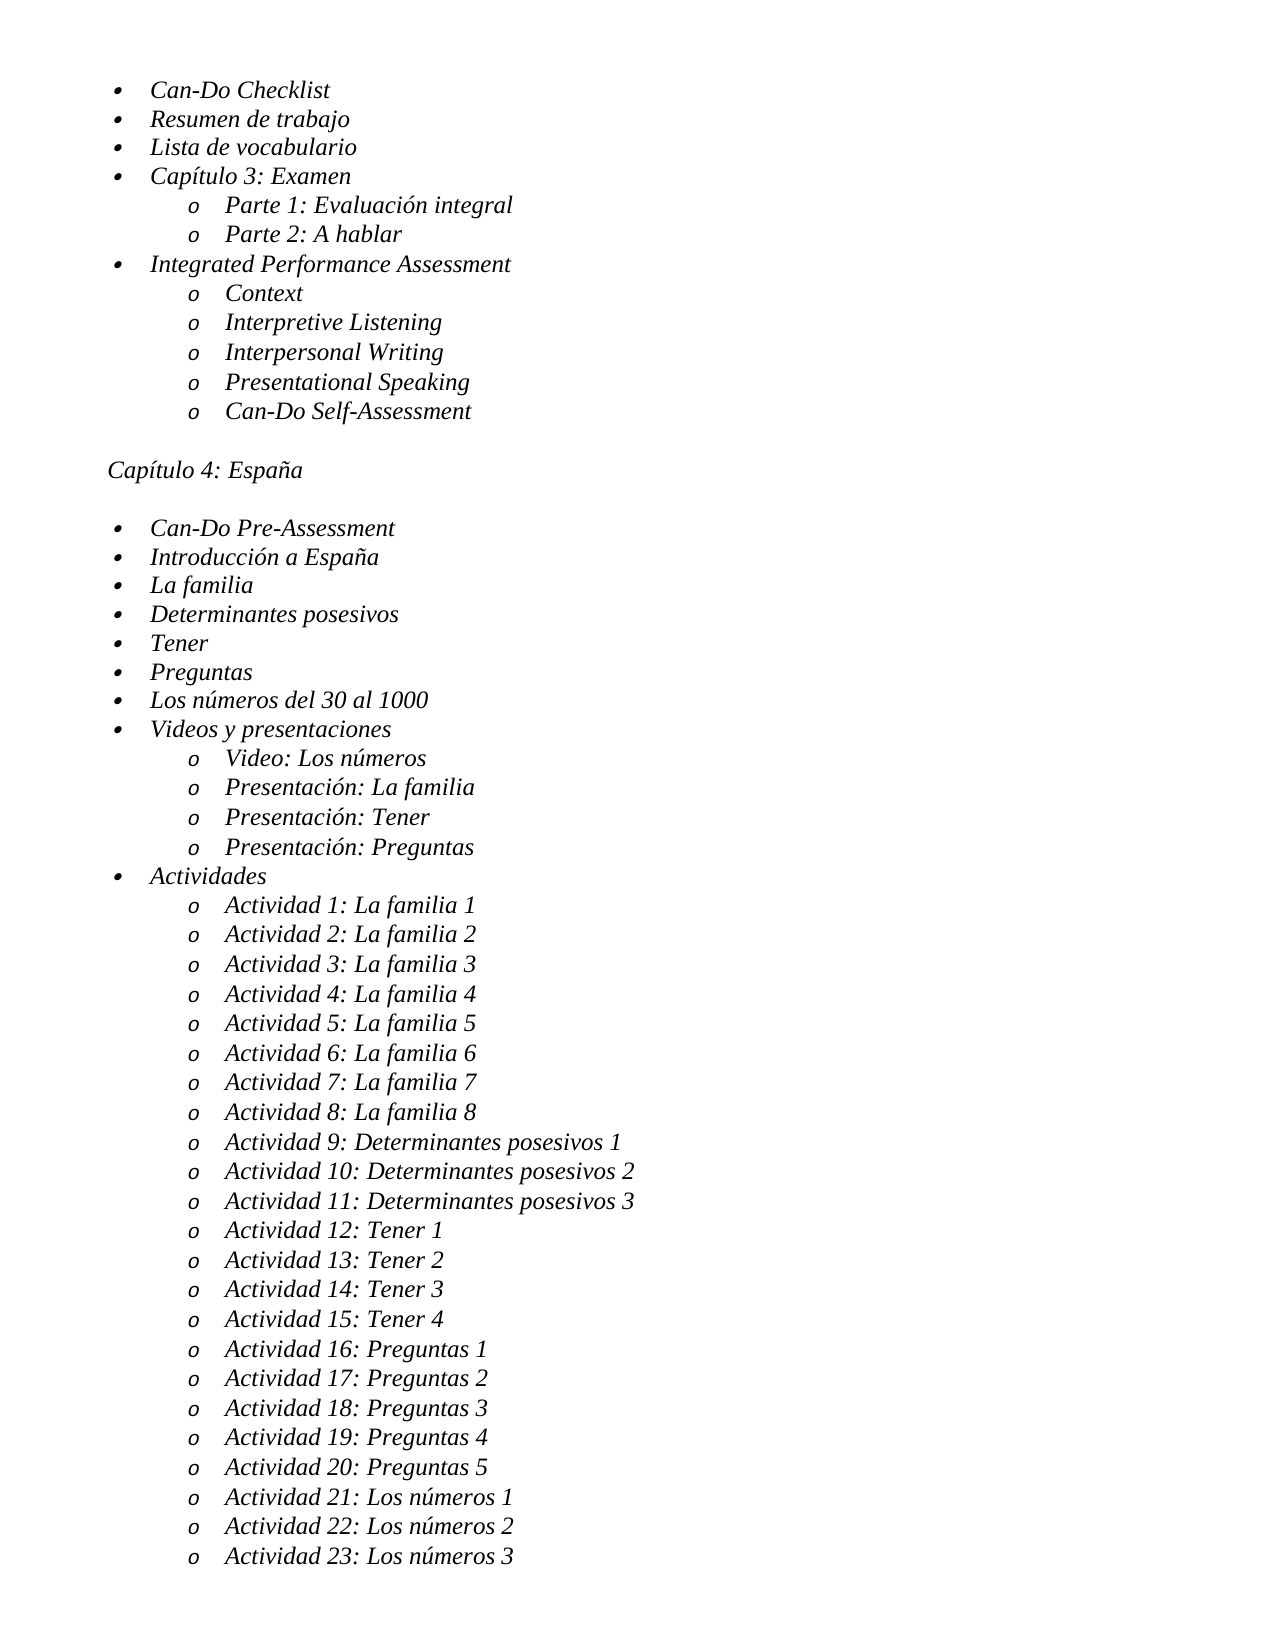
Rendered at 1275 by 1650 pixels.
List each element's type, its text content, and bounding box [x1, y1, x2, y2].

list Actividad 1: La familia 1 [187, 890, 1200, 919]
list Actividad 2: La familia 2 [187, 919, 1200, 949]
list Actividad 12: Tener 1 [187, 1215, 1200, 1245]
list Actividad 20: Preguntas 5 [187, 1452, 1200, 1482]
list Integrated Performance Assessment [112, 249, 1200, 278]
list Tener [112, 628, 1200, 657]
list Actividad 6: La familia 6 [187, 1038, 1200, 1067]
list Actividad 4: La familia 4 [187, 979, 1200, 1008]
list Resumen de trabajo [112, 104, 1200, 132]
list Can-Do Pre-Assessment [112, 513, 1200, 542]
list Actividad 23: Los números 3 [187, 1541, 1200, 1570]
list Actividad 19: Preguntas 4 [187, 1422, 1200, 1452]
list Parte 2: A hablar [187, 219, 1200, 249]
list Parte 1: Evaluación integral [187, 190, 1200, 219]
list Preguntas [112, 657, 1200, 685]
list Presentación: Tener [187, 802, 1200, 832]
list Can-Do Checklist [112, 75, 1200, 104]
list Actividad 16: Preguntas 1 [187, 1334, 1200, 1363]
list Actividad 11: Determinantes posesivos 3 [187, 1186, 1200, 1215]
list Videos y presentaciones [112, 714, 1200, 743]
list Actividades [112, 861, 1200, 890]
list Presentational Speaking [187, 367, 1200, 396]
list Video: Los números [187, 743, 1200, 772]
list Actividad 14: Tener 3 [187, 1274, 1200, 1304]
list Presentación: La familia [187, 772, 1200, 802]
list Introducción a España [112, 542, 1200, 570]
list Actividad 10: Determinantes posesivos 2 [187, 1156, 1200, 1186]
list Presentación: Preguntas [187, 832, 1200, 861]
list Actividad 7: La familia 7 [187, 1067, 1200, 1097]
list Actividad 13: Tener 2 [187, 1245, 1200, 1274]
list Context [187, 278, 1200, 307]
list Actividad 3: La familia 3 [187, 949, 1200, 979]
list Actividad 18: Preguntas 3 [187, 1393, 1200, 1422]
list Lista de vocabulario [112, 132, 1200, 161]
list Actividad 8: La familia 8 [187, 1097, 1200, 1127]
list Determinantes posesivos [112, 599, 1200, 628]
list La familia [112, 570, 1200, 599]
list Actividad 9: Determinantes posesivos 1 [187, 1127, 1200, 1156]
list Can-Do Self-Assessment [187, 396, 1200, 426]
list Capítulo 3: Examen [112, 161, 1200, 190]
list Interpersonal Writing [187, 337, 1200, 367]
text  Capítulo 4: España [75, 455, 1200, 484]
list Actividad 15: Tener 4 [187, 1304, 1200, 1334]
list Actividad 22: Los números 2 [187, 1511, 1200, 1541]
list Actividad 17: Preguntas 2 [187, 1363, 1200, 1393]
list Interpretive Listening [187, 307, 1200, 337]
list Actividad 21: Los números 1 [187, 1482, 1200, 1511]
list Los números del 30 al 1000 [112, 685, 1200, 714]
list Actividad 5: La familia 5 [187, 1008, 1200, 1038]
